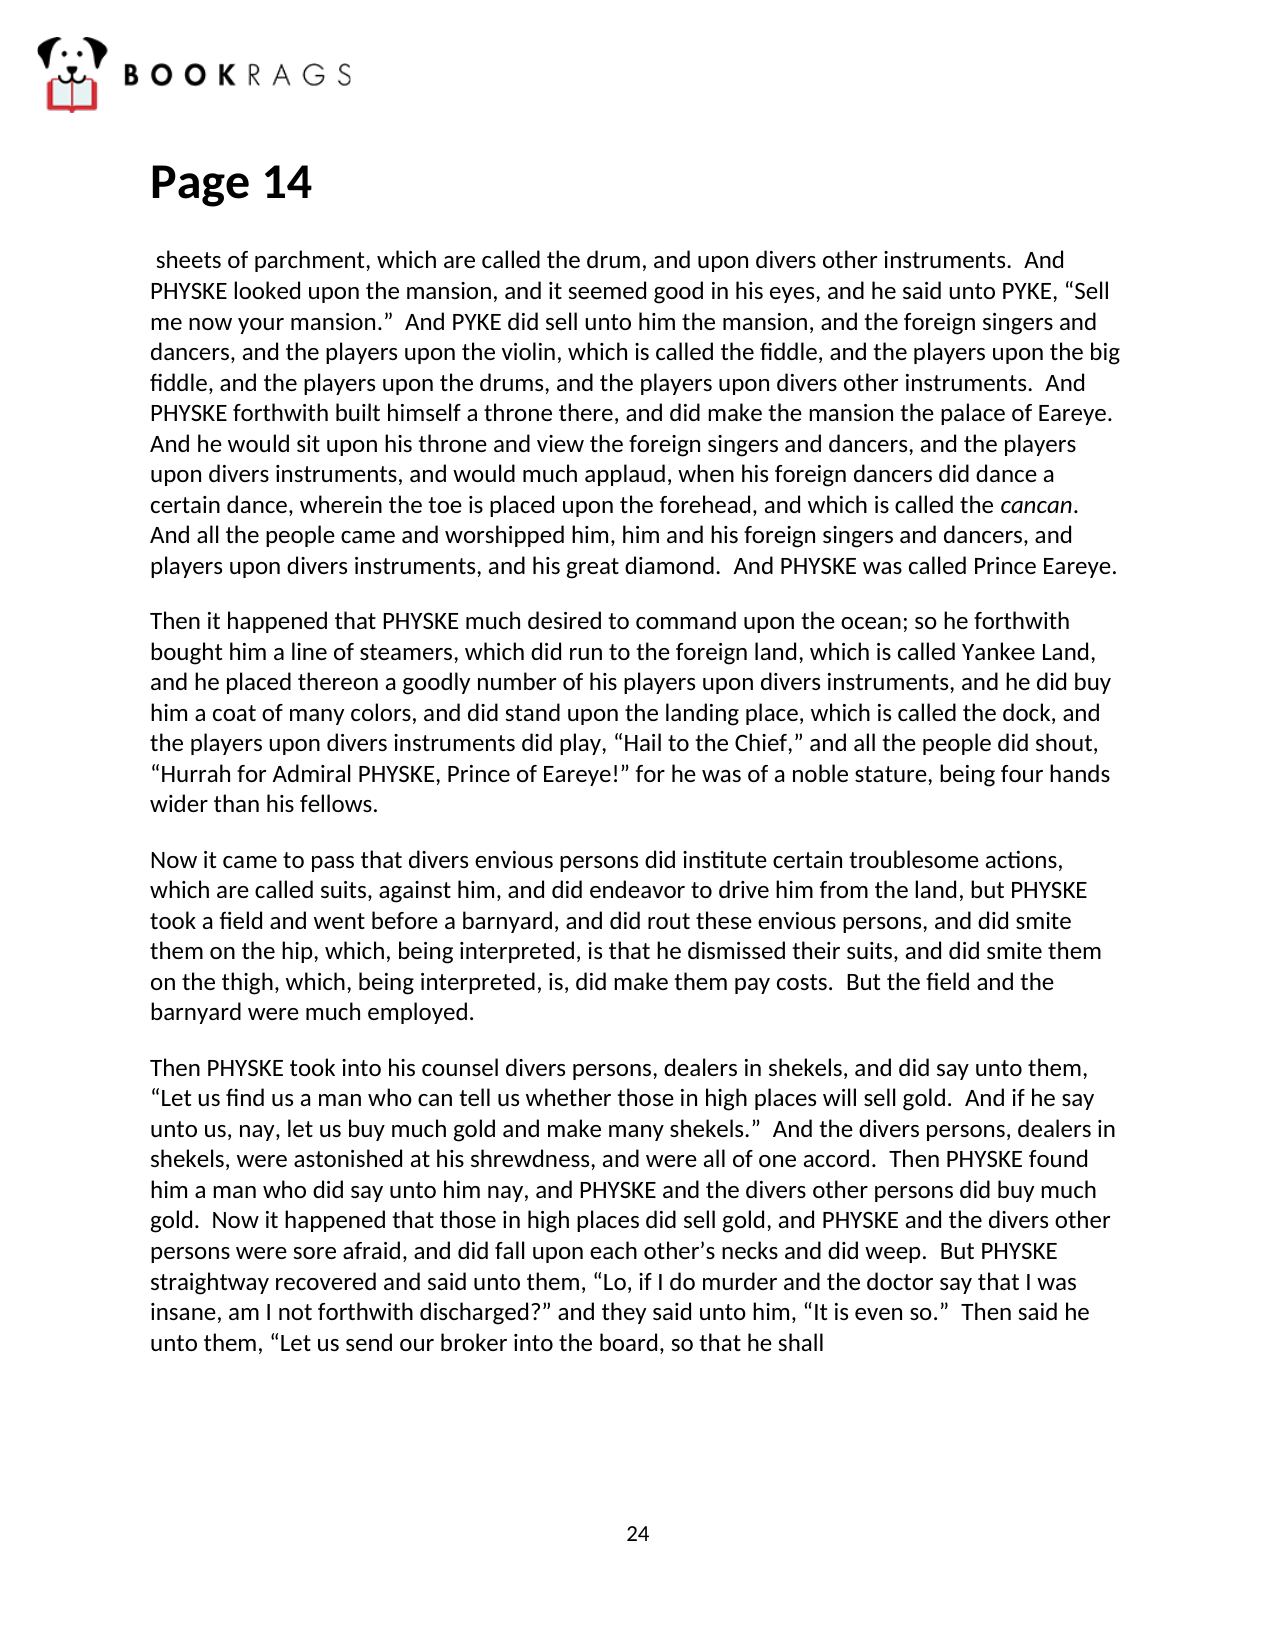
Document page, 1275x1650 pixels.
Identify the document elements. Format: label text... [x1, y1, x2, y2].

text Now it came to pass that divers envious persons did institute certain troublesome actions, which are called suits, against him, and did endeavor to drive him from the land, but PHYSKE took a field and went before a barnyard, and did rout these envious persons, and did smite them on the hip, which, being interpreted, is that he dismissed their suits, and did smite them on the thigh, which, being interpreted, is, did make them pay costs. But the field and the barnyard were much employed. [150, 844, 1125, 1027]
text Then it happened that PHYSKE much desired to command upon the ocean; so he forthwith bought him a line of steamers, which did run to the foreign land, which is called Yankee Land, and he placed thereon a goodly number of his players upon divers instruments, and he did buy him a coat of many colors, and did stand upon the landing place, which is called the dock, and the players upon divers instruments did play, “Hail to the Chief,” and all the people did shout, “Hurrah for Admiral PHYSKE, Prince of Eareye!” for he was of a noble stature, being four hands wider than his fellows. [150, 605, 1125, 819]
picture [37, 37, 351, 113]
text Then PHYSKE took into his counsel divers persons, dealers in shekels, and did say unto them, “Let us find us a man who can tell us whether those in high places will sell gold. And if he say unto us, nay, let us buy much gold and make many shekels.” And the divers persons, dealers in shekels, were astonished at his shrewdness, and were all of one accord. Then PHYSKE found him a man who did say unto him nay, and PHYSKE and the divers other persons did buy much gold. Now it happened that those in high places did sell gold, and PHYSKE and the divers other persons were sore afraid, and did fall upon each other’s necks and did weep. But PHYSKE straightway recovered and said unto them, “Lo, if I do murder and the doctor say that I was insane, am I not forthwith discharged?” and they said unto him, “It is even so.” Then said he unto them, “Let us send our broker into the board, so that he shall [150, 1052, 1125, 1357]
text sheets of parchment, which are called the drum, and upon divers other instruments. And PHYSKE looked upon the mansion, and it seemed good in his eyes, and he said unto PYKE, “Sell me now your mansion.” And PYKE did sell unto him the mansion, and the foreign singers and dancers, and the players upon the violin, which is called the fiddle, and the players upon the big fiddle, and the players upon the drums, and the players upon divers other instruments. And PHYSKE forthwith built himself a throne there, and did make the mansion the palace of Eareye. And he would sit upon his throne and view the foreign singers and dancers, and the players upon divers instruments, and would much applaud, when his foreign dancers did dance a certain dance, wherein the toe is placed upon the forehead, and which is called the cancan. And all the people came and worshipped him, him and his foreign singers and dancers, and players upon divers instruments, and his great diamond. And PHYSKE was called Prince Eareye. [150, 244, 1125, 580]
text Page 14 [150, 150, 1125, 211]
